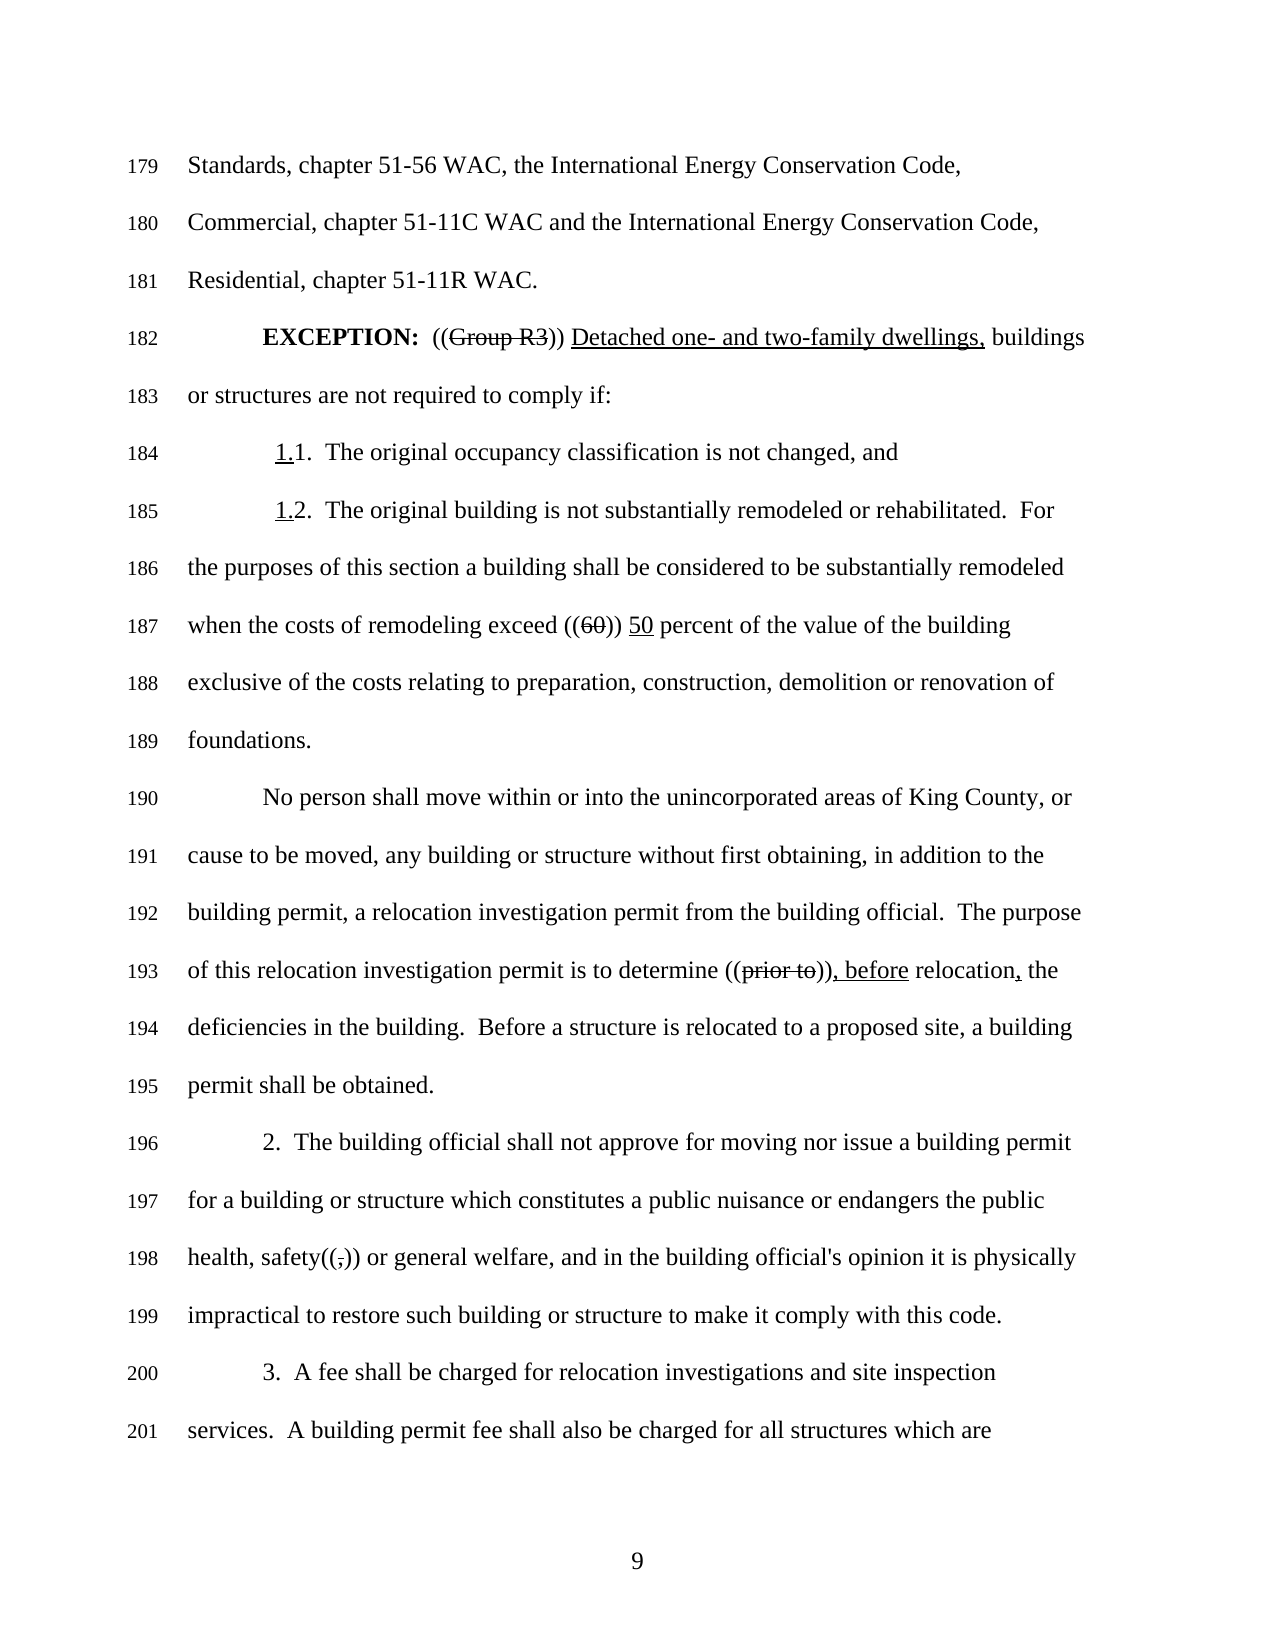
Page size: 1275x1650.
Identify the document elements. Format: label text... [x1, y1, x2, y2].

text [187, 1357, 1087, 1444]
text 2. The building official shall not approve for moving nor issue a building permit for a building or structure which constitutes a public nuisance or endangers the public health, safety((,)) or general welfare, and in the building official's opinion it is physically impractical to restore such building or structure to make it comply with this code. [187, 1127, 1087, 1329]
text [187, 150, 1087, 294]
text EXCEPTION: ((Group R3)) Detached one- and two-family dwellings, buildings or structures are not required to comply if: [187, 322, 1087, 409]
text No person shall move within or into the unincorporated areas of King County, or cause to be moved, any building or structure without first obtaining, in addition to the building permit, a relocation investigation permit from the building official. The purpose of this relocation investigation permit is to determine ((prior to)), before relocation, the deficiencies in the building. Before a structure is relocated to a proposed site, a building permit shall be obtained. [187, 782, 1087, 1099]
text 1.1. The original occupancy classification is not changed, and [187, 437, 1087, 466]
text 1.2. The original building is not substantially remodeled or rehabilitated. For the purposes of this section a building shall be considered to be substantially remodeled when the costs of remodeling exceed ((60)) 50 percent of the value of the building exclusive of the costs relating to preparation, construction, demolition or renovation of foundations. [187, 495, 1087, 754]
